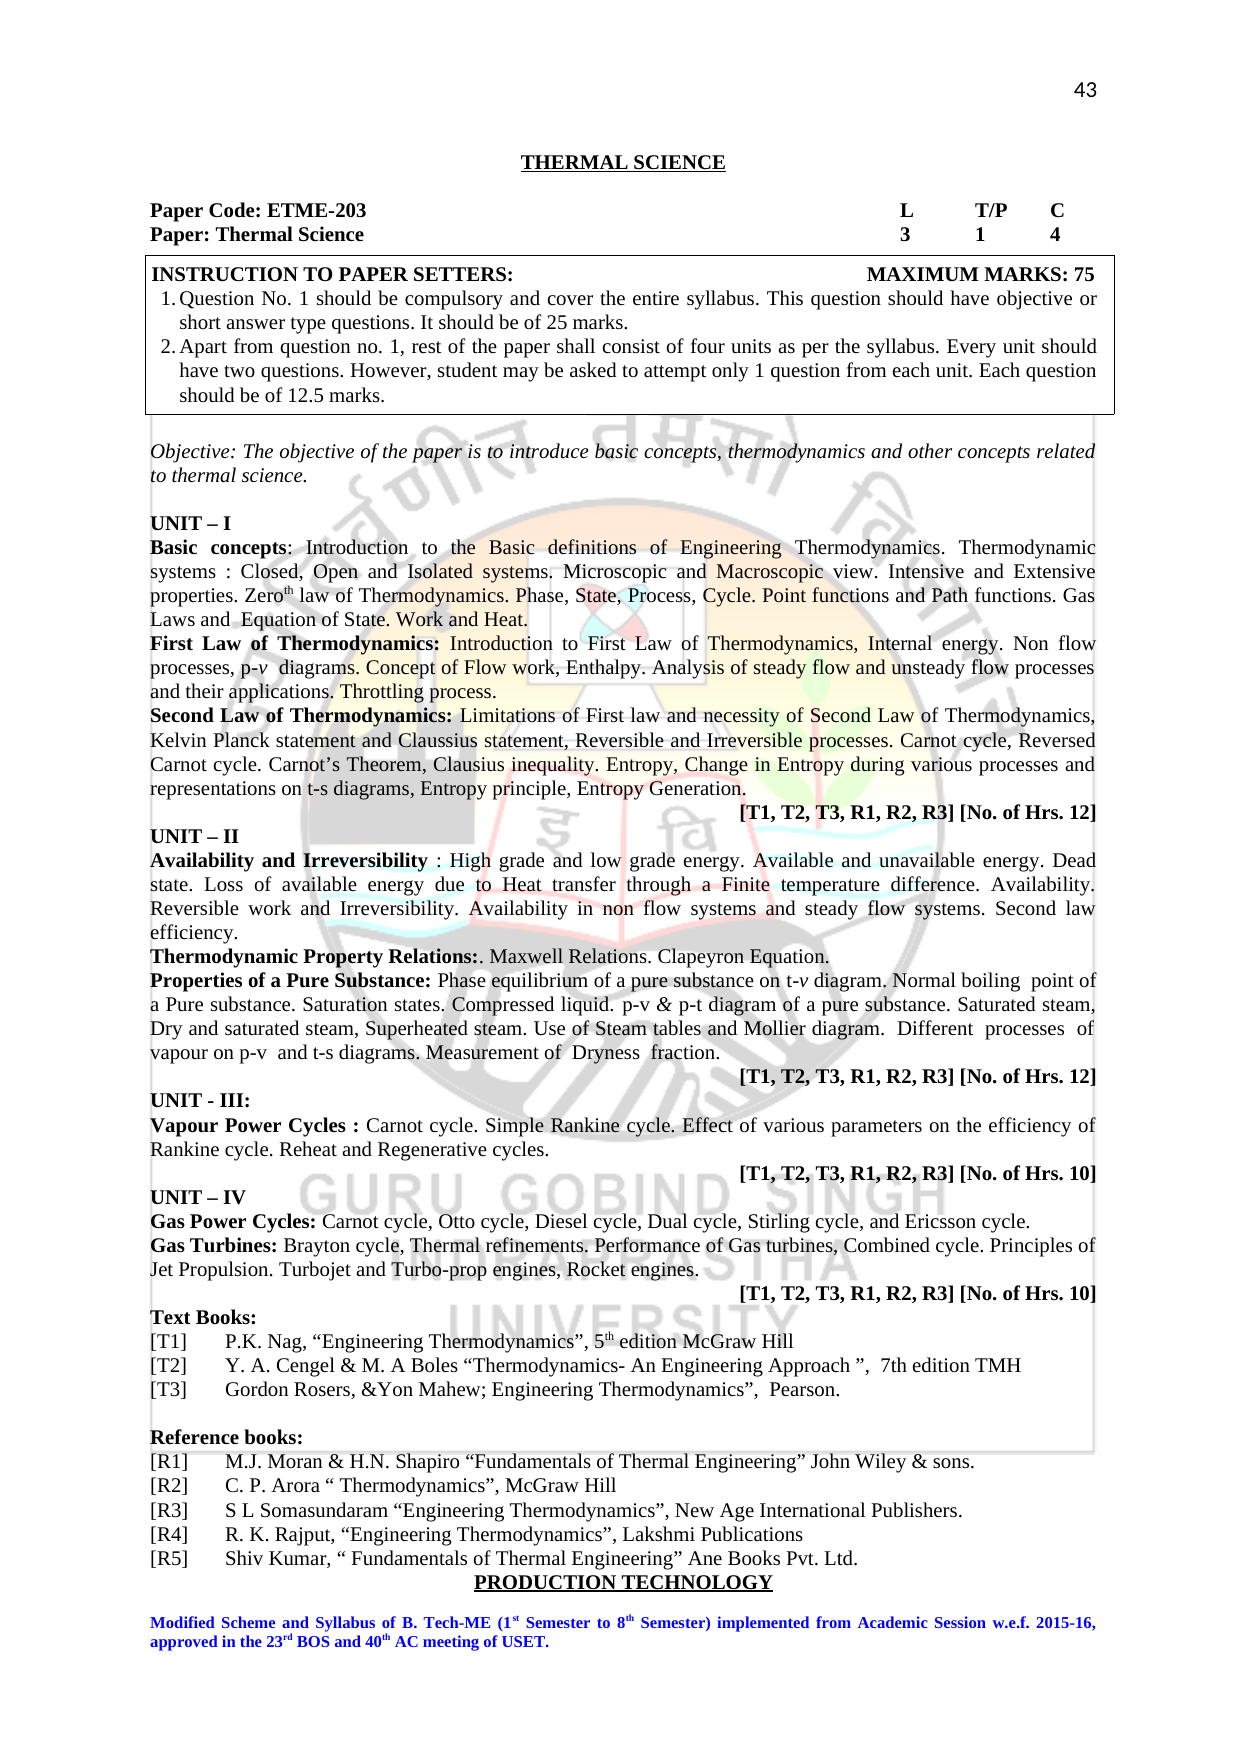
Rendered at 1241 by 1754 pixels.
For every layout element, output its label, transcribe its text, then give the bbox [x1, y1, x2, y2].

text [R2] C. P. Arora “ Thermodynamics”, McGraw Hill [150, 1473, 1097, 1497]
text First Law of Thermodynamics: Introduction to First Law of Thermodynamics, Internal energy. Non flow processes, p-v diagrams. Concept of Flow work, Enthalpy. Analysis of steady flow and unsteady flow processes and their applications. Throttling process. [150, 631, 1097, 703]
text Thermodynamic Property Relations:. Maxwell Relations. Clapeyron Equation. [150, 944, 1097, 968]
text Availability and Irreversibility : High grade and low grade energy. Available and unavailable energy. Dead state. Loss of available energy due to Heat transfer through a Finite temperature difference. Availability. Reversible work and Irreversibility. Availability in non flow systems and steady flow systems. Second law efficiency. [150, 848, 1097, 944]
text Paper: Thermal Science 3 1 4 [150, 222, 1097, 246]
text [R3] S L Somasundaram “Engineering Thermodynamics”, New Age International Publishers. [150, 1497, 1097, 1522]
text UNIT – I [150, 511, 1097, 535]
text Vapour Power Cycles : Carnot cycle. Simple Rankine cycle. Effect of various parameters on the efficiency of Rankine cycle. Reheat and Regenerative cycles. [150, 1112, 1097, 1161]
text [T2] Y. A. Cengel & M. A Boles “Thermodynamics- An Engineering Approach ”, 7th edition TMH [150, 1353, 1097, 1377]
text Text Books: [150, 1305, 1097, 1329]
text [R5] Shiv Kumar, “ Fundamentals of Thermal Engineering” Ane Books Pvt. Ltd. [150, 1546, 1097, 1570]
text [T1, T2, T3, R1, R2, R3] [No. of Hrs. 10] [150, 1281, 1097, 1305]
text Basic concepts: Introduction to the Basic definitions of Engineering Thermodynamics. Thermodynamic systems : Closed, Open and Isolated systems. Microscopic and Macroscopic view. Intensive and Extensive properties. Zeroth law of Thermodynamics. Phase, State, Process, Cycle. Point functions and Path functions. Gas Laws and Equation of State. Work and Heat. [150, 535, 1097, 631]
text UNIT – IV [150, 1185, 1097, 1209]
text [T1] P.K. Nag, “Engineering Thermodynamics”, 5th edition McGraw Hill [150, 1329, 1097, 1353]
text [T1, T2, T3, R1, R2, R3] [No. of Hrs. 12] [150, 800, 1097, 824]
text Objective: The objective of the paper is to introduce basic concepts, thermodynamics and other concepts related to thermal science. [150, 439, 1097, 487]
text Second Law of Thermodynamics: Limitations of First law and necessity of Second Law of Thermodynamics, Kelvin Planck statement and Claussius statement, Reversible and Irreversible processes. Carnot cycle, Reversed Carnot cycle. Carnot’s Theorem, Clausius inequality. Entropy, Change in Entropy during various processes and representations on t-s diagrams, Entropy principle, Entropy Generation. [150, 703, 1097, 800]
text [T1, T2, T3, R1, R2, R3] [No. of Hrs. 12] [150, 1064, 1097, 1088]
text [T1, T2, T3, R1, R2, R3] [No. of Hrs. 10] [150, 1161, 1097, 1185]
text [R1] M.J. Moran & H.N. Shapiro “Fundamentals of Thermal Engineering” John Wiley & sons. [150, 1449, 1097, 1473]
text Gas Power Cycles: Carnot cycle, Otto cycle, Diesel cycle, Dual cycle, Stirling cycle, and Ericsson cycle. [150, 1209, 1097, 1233]
text THERMAL SCIENCE [150, 150, 1097, 174]
text Paper Code: ETME-203 L T/P C [150, 198, 1097, 222]
text Properties of a Pure Substance: Phase equilibrium of a pure substance on t-v diagram. Normal boiling point of a Pure substance. Saturation states. Compressed liquid. p-v & p-t diagram of a pure substance. Saturated steam, Dry and saturated steam, Superheated steam. Use of Steam tables and Mollier diagram. Different processes of vapour on p-v and t-s diagrams. Measurement of Dryness fraction. [150, 968, 1097, 1064]
text [T3] Gordon Rosers, &Yon Mahew; Engineering Thermodynamics”, Pearson. [150, 1377, 1097, 1401]
text Reference books: [150, 1425, 1097, 1449]
text Gas Turbines: Brayton cycle, Thermal refinements. Performance of Gas turbines, Combined cycle. Principles of Jet Propulsion. Turbojet and Turbo-prop engines, Rocket engines. [150, 1233, 1097, 1281]
text UNIT – II [150, 824, 1097, 848]
text PRODUCTION TECHNOLOGY [150, 1570, 1097, 1594]
text [R4] R. K. Rajput, “Engineering Thermodynamics”, Lakshmi Publications [150, 1522, 1097, 1546]
text UNIT - III: [150, 1088, 1097, 1112]
